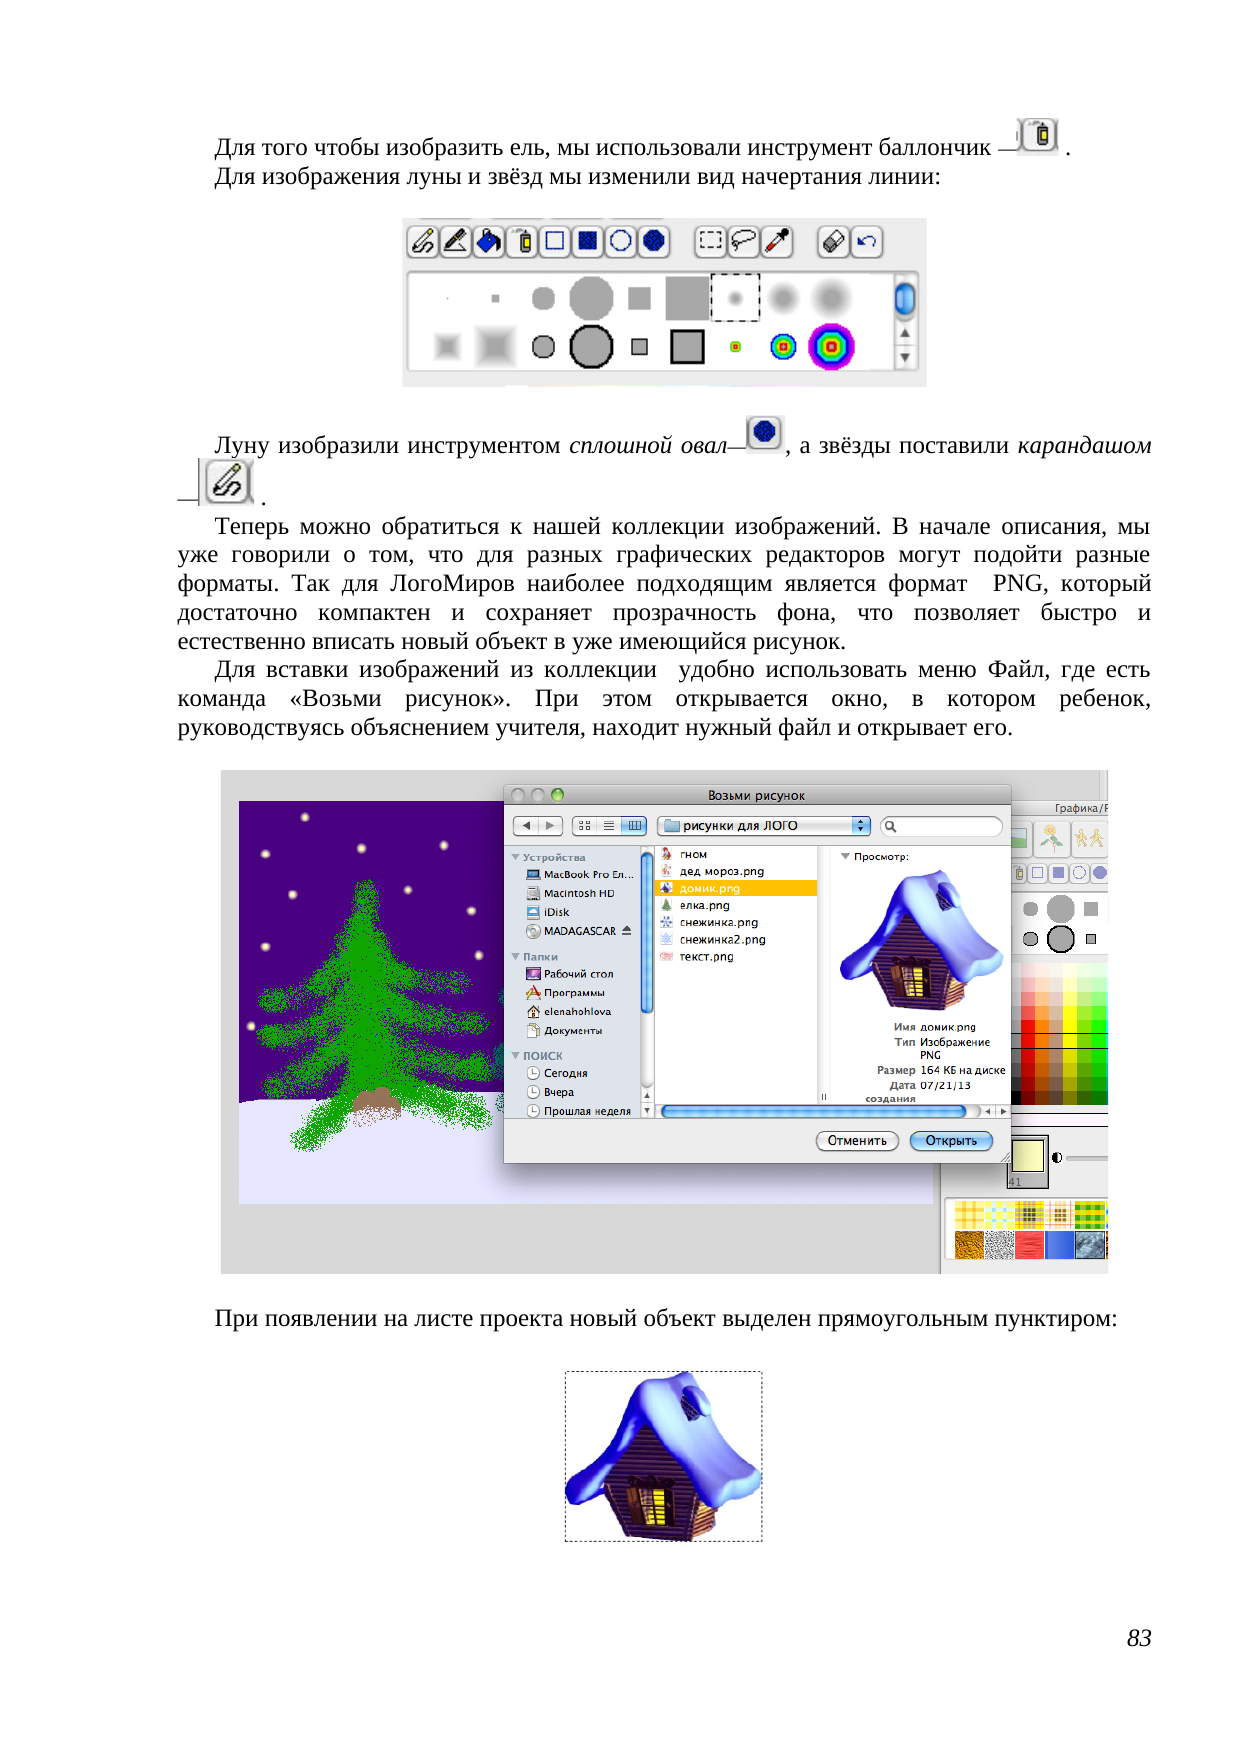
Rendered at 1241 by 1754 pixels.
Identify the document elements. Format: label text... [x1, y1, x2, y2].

picture [552, 1360, 777, 1549]
text Для вставки изображений из коллекции удобно использовать меню Файл, где есть команда «Возьми рисунок». При этом открывается окно, в котором ребенок, руководствуясь объяснением учителя, находит нужный файл и открывает его. [177, 654, 1152, 741]
picture [745, 415, 786, 454]
text Теперь можно обратиться к нашей коллекции изображений. В начале описания, мы уже говорили о том, что для разных графических редакторов могут подойти разные форматы. Так для ЛогоМиров наиболее подходящим является формат PNG, который достаточно компактен и сохраняет прозрачность фона, что позволяет быстро и естественно вписать новый объект в уже имеющийся рисунок. [177, 511, 1152, 654]
text Для изображения луны и звёзд мы изменили вид начертания линии: [177, 161, 1152, 190]
picture [198, 458, 255, 506]
picture [402, 218, 927, 387]
picture [1016, 118, 1059, 156]
text Луну изобразили инструментом сплошной овал—, а звёзды поставили карандашом— . [177, 416, 1152, 511]
picture [220, 770, 1109, 1274]
text При появлении на листе проекта новый объект выделен прямоугольным пунктиром: [177, 1303, 1152, 1332]
text Для того чтобы изобразить ель, мы использовали инструмент баллончик — . [177, 118, 1152, 161]
